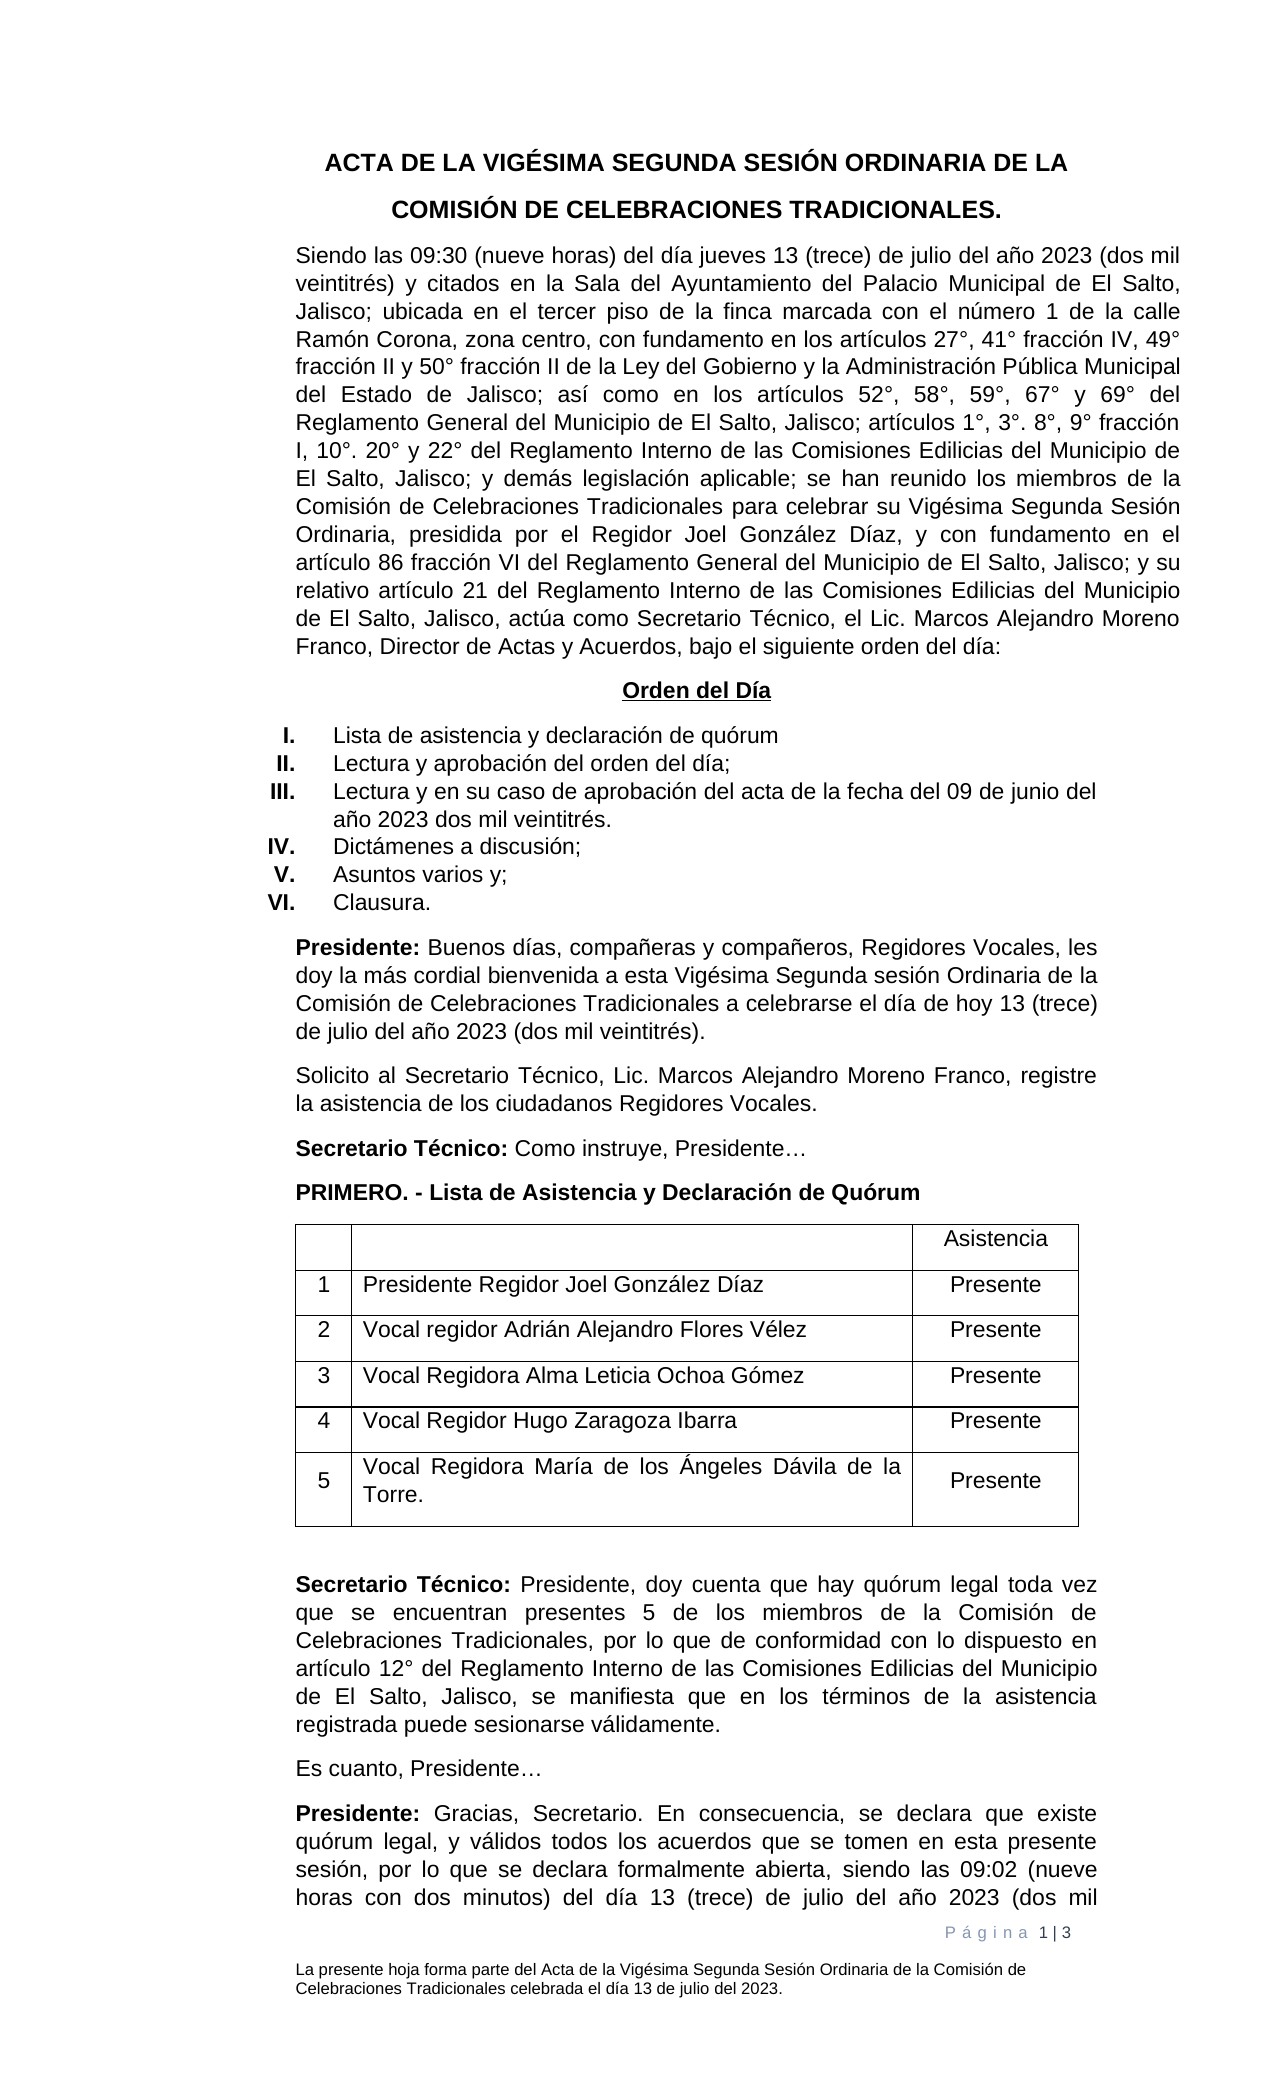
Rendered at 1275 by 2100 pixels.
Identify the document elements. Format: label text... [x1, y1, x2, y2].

text COMISIÓN DE CELEBRACIONES TRADICIONALES. [295, 195, 1098, 223]
table_cell 2 [296, 1316, 351, 1361]
list Lectura y en su caso de aprobación del acta de la fecha del 09 de junio del año 2023 dos mil veintitrés. [295, 778, 1098, 832]
text ACTA DE LA VIGÉSIMA SEGUNDA SESIÓN ORDINARIA DE LA [295, 148, 1098, 176]
text Orden del Día [295, 677, 1098, 704]
table_header [296, 1225, 351, 1269]
table_cell Vocal regidor Adrián Alejandro Flores Vélez [352, 1316, 912, 1361]
table_cell 3 [296, 1362, 351, 1406]
table_cell 5 [296, 1453, 351, 1526]
list Dictámenes a discusión; [295, 833, 1098, 860]
list Lista de asistencia y declaración de quórum [295, 722, 1098, 748]
list Clausura. [295, 889, 1098, 916]
text Secretario Técnico: Presidente, doy cuenta que hay quórum legal toda vez que se encuentran presentes 5 de los miembros de la Comisión de Celebraciones Tradicionales, por lo que de conformidad con lo dispuesto en artículo 12° del Reglamento Interno de las Comisiones Edilicias del Municipio de El Salto, Jalisco, se manifiesta que en los términos de la asistencia registrada puede sesionarse válidamente. [295, 1571, 1098, 1737]
table_header [352, 1225, 912, 1269]
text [295, 1800, 1098, 1910]
list Asuntos varios y; [295, 861, 1098, 888]
table_header Asistencia [913, 1225, 1078, 1269]
table_cell Vocal Regidora María de los Ángeles Dávila de la Torre. [352, 1453, 912, 1526]
table_cell Presidente Regidor Joel González Díaz [352, 1271, 912, 1315]
table_cell Presente [913, 1316, 1078, 1361]
text Es cuanto, Presidente… [295, 1755, 1098, 1782]
table_cell Presente [913, 1453, 1078, 1526]
text Secretario Técnico: Como instruye, Presidente… [295, 1135, 1098, 1161]
text Presidente: Buenos días, compañeras y compañeros, Regidores Vocales, les doy la más cordial bienvenida a esta Vigésima Segunda sesión Ordinaria de la Comisión de Celebraciones Tradicionales a celebrarse el día de hoy 13 (trece) de julio del año 2023 (dos mil veintitrés). [295, 934, 1098, 1044]
table_cell Presente [913, 1362, 1078, 1406]
table_cell 1 [296, 1271, 351, 1315]
text PRIMERO. - Lista de Asistencia y Declaración de Quórum [295, 1179, 1098, 1206]
table_cell Vocal Regidor Hugo Zaragoza Ibarra [352, 1408, 912, 1452]
table_cell Presente [913, 1271, 1078, 1315]
text Siendo las 09:30 (nueve horas) del día jueves 13 (trece) de julio del año 2023 (dos mil veintitrés) y citados en la Sala del Ayuntamiento del Palacio Municipal de El Salto, Jalisco; ubicada en el tercer piso de la finca marcada con el número 1 de la calle Ramón Corona, zona centro, con fundamento en los artículos 27°, 41° fracción IV, 49° fracción II y 50° fracción II de la Ley del Gobierno y la Administración Pública Municipal del Estado de Jalisco; así como en los artículos 52°, 58°, 59°, 67° y 69° del Reglamento General del Municipio de El Salto, Jalisco; artículos 1°, 3°. 8°, 9° fracción I, 10°. 20° y 22° del Reglamento Interno de las Comisiones Edilicias del Municipio de El Salto, Jalisco; y demás legislación aplicable; se han reunido los miembros de la Comisión de Celebraciones Tradicionales para celebrar su Vigésima Segunda Sesión Ordinaria, presidida por el Regidor Joel González Díaz, y con fundamento en el artículo 86 fracción VI del Reglamento General del Municipio de El Salto, Jalisco; y su relativo artículo 21 del Reglamento Interno de las Comisiones Edilicias del Municipio de El Salto, Jalisco, actúa como Secretario Técnico, el Lic. Marcos Alejandro Moreno Franco, Director de Actas y Acuerdos, bajo el siguiente orden del día: [295, 242, 1181, 659]
list Lectura y aprobación del orden del día; [295, 750, 1098, 776]
table_cell Vocal Regidora Alma Leticia Ochoa Gómez [352, 1362, 912, 1406]
text Solicito al Secretario Técnico, Lic. Marcos Alejandro Moreno Franco, registre la asistencia de los ciudadanos Regidores Vocales. [295, 1062, 1098, 1117]
table_cell 4 [296, 1408, 351, 1452]
table_cell Presente [913, 1408, 1078, 1452]
